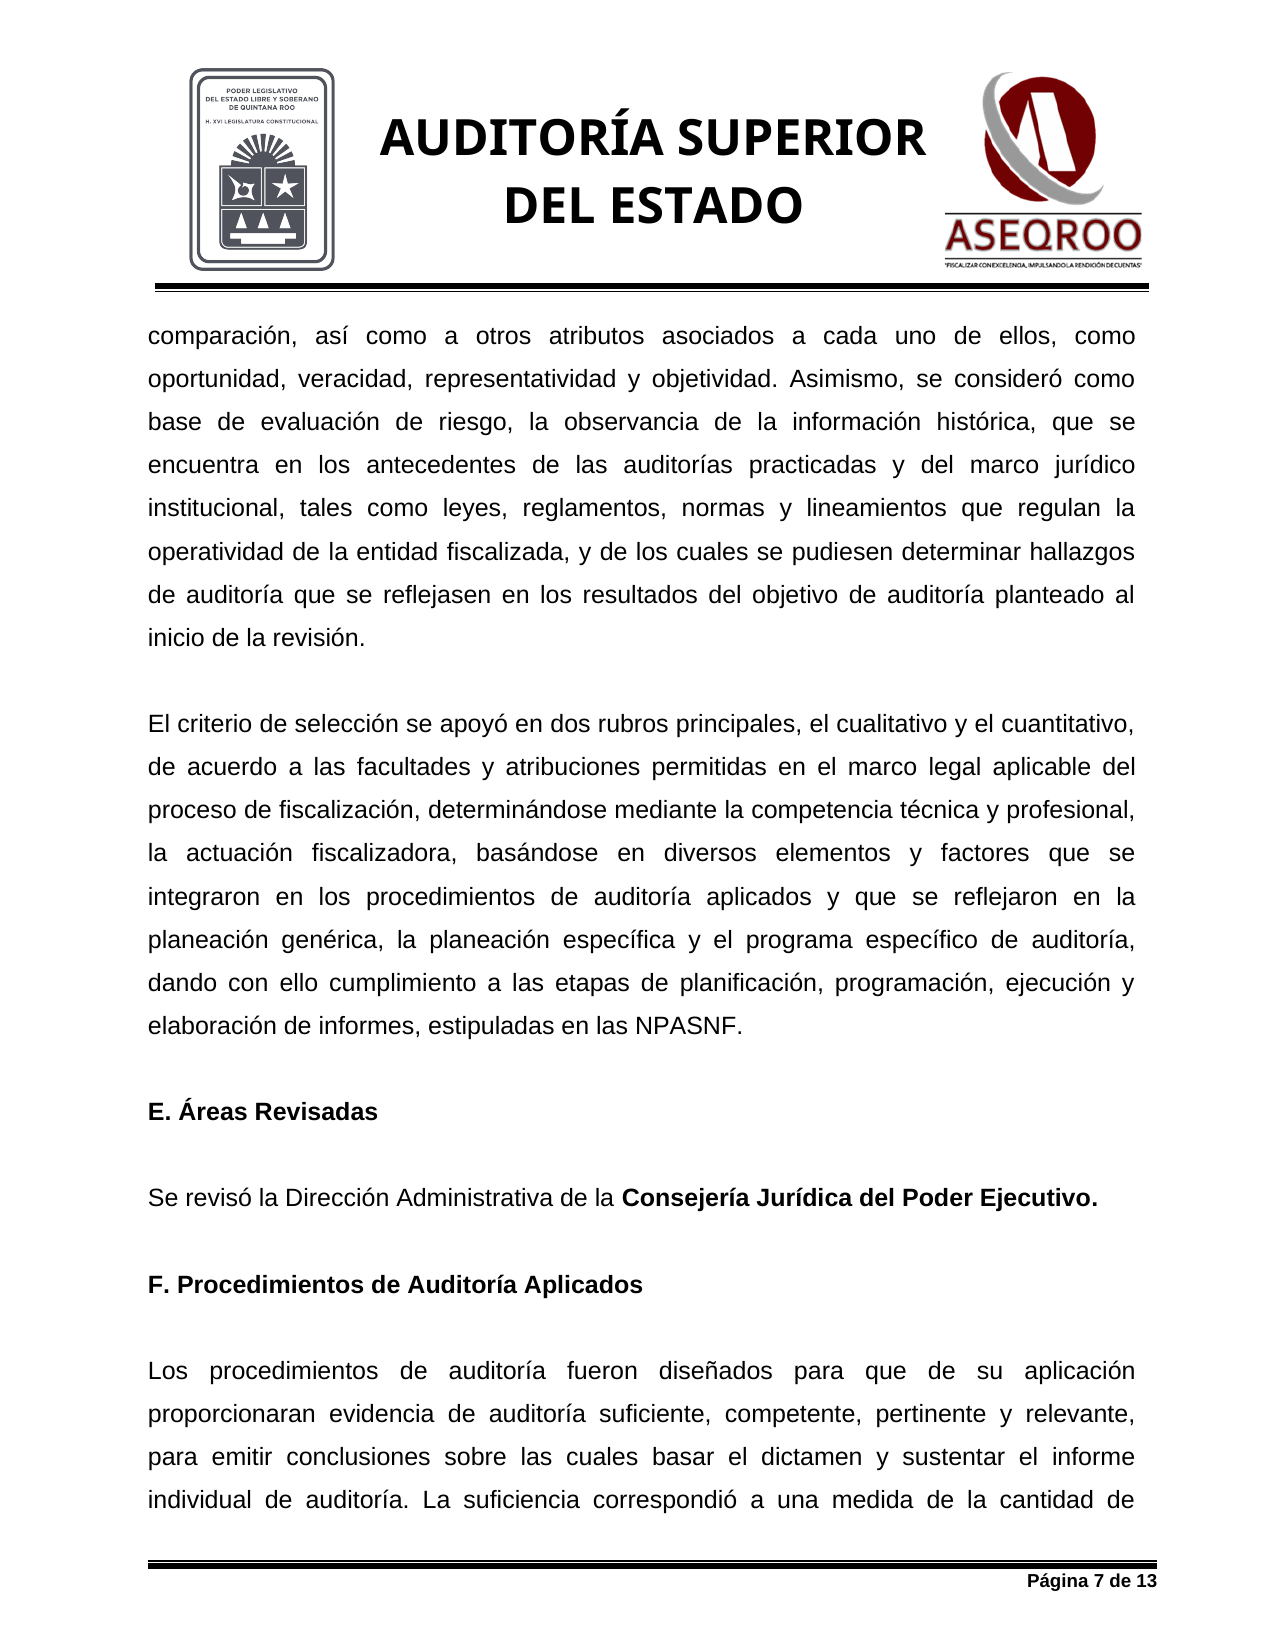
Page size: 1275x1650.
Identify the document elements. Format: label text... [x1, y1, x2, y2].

picture [944, 72, 1142, 268]
text E. Áreas Revisadas [148, 1097, 1157, 1126]
text F. Procedimientos de Auditoría Aplicados [148, 1270, 1157, 1298]
text Se revisó la Dirección Administrativa de la Consejería Jurídica del Poder Ejecutivo. [148, 1183, 1137, 1212]
text El criterio de selección se apoyó en dos rubros principales, el cualitativo y el cuantitativo, de acuerdo a las facultades y atribuciones permitidas en el marco legal aplicable del proceso de fiscalización, determinándose mediante la competencia técnica y profesional, la actuación fiscalizadora, basándose en diversos elementos y factores que se integraron en los procedimientos de auditoría aplicados y que se reflejaron en la planeación genérica, la planeación específica y el programa específico de auditoría, dando con ello cumplimiento a las etapas de planificación, programación, ejecución y elaboración de informes, estipuladas en las NPASNF. [148, 709, 1137, 1040]
picture [189, 68, 335, 271]
